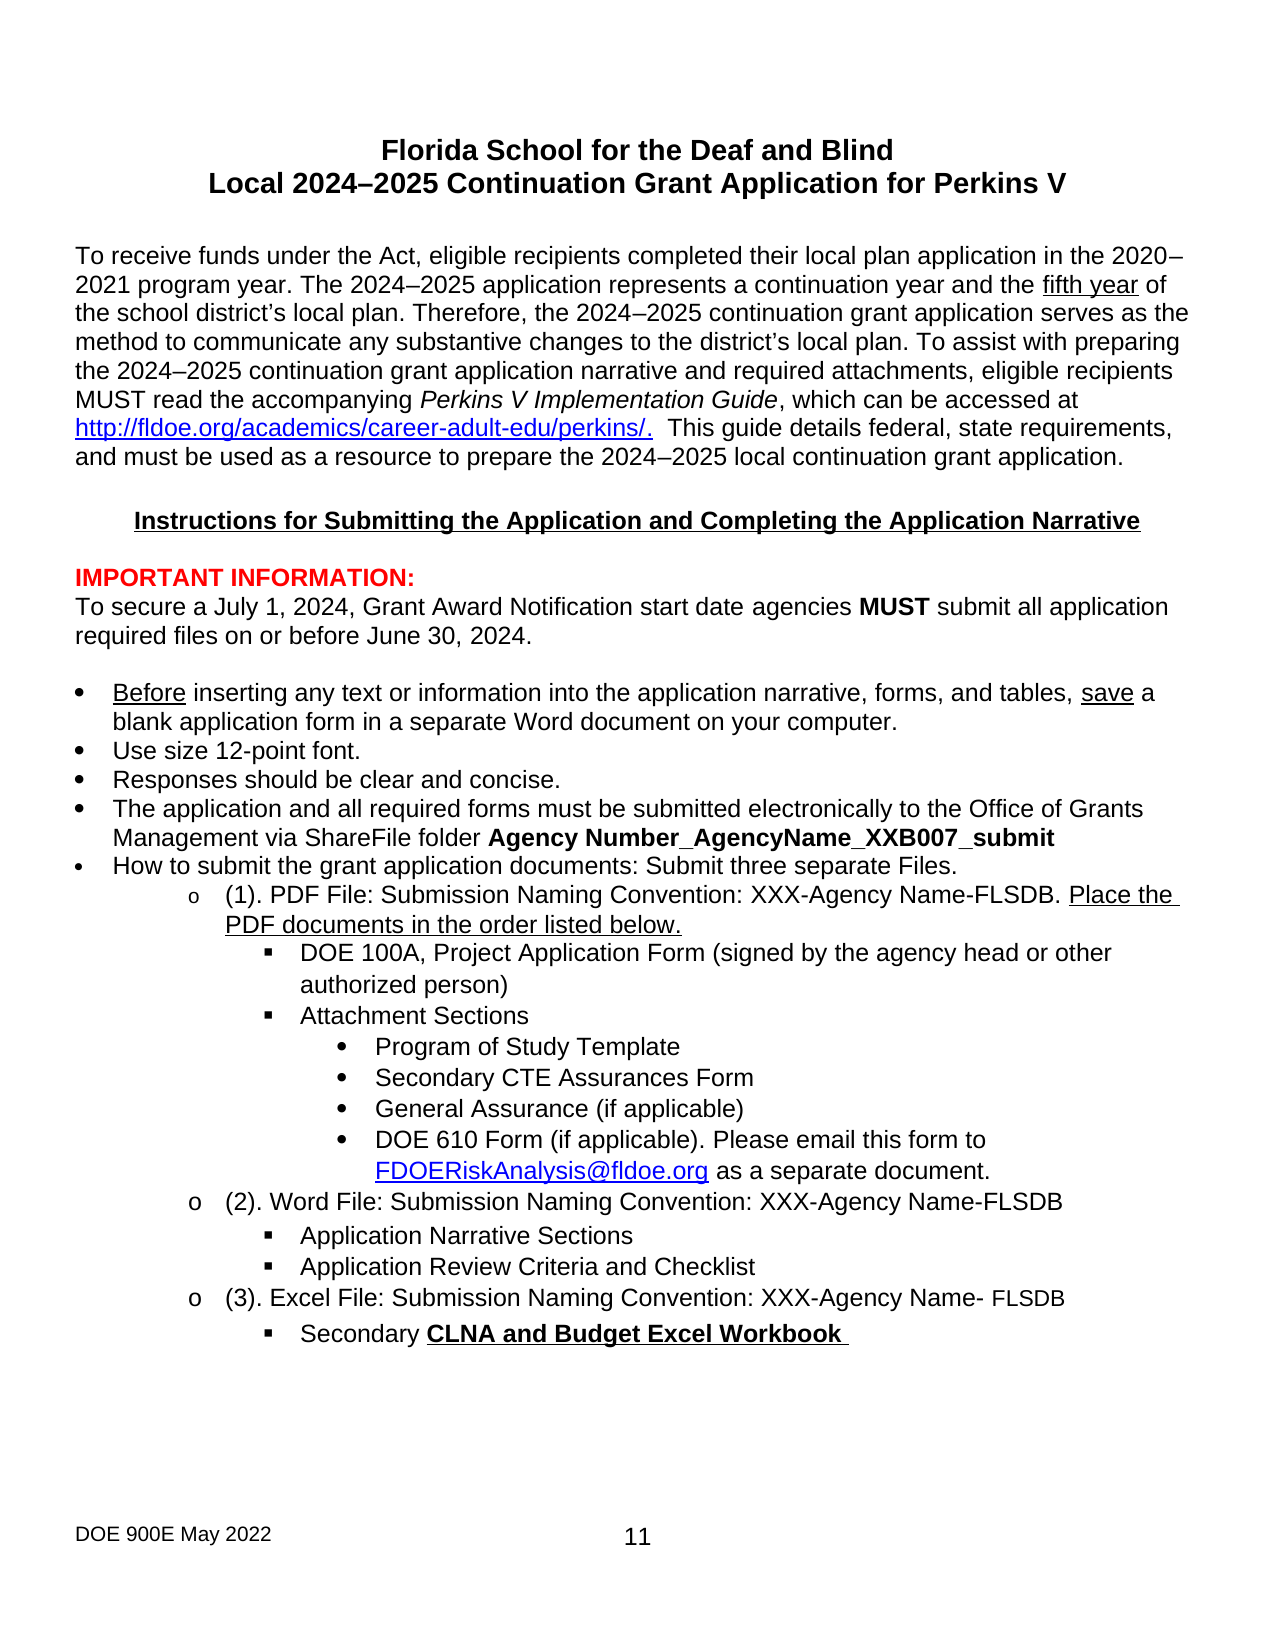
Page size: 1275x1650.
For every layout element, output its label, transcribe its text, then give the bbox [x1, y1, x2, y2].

list Responses should be clear and concise. [75, 765, 1200, 794]
list How to submit the grant application documents: Submit three separate Files. [75, 851, 1200, 880]
list (1). PDF File: Submission Naming Convention: XXX-Agency Name-FLSDB. Place the PDF documents in the order listed below. [187, 880, 1200, 938]
list (3). Excel File: Submission Naming Convention: XXX-Agency Name- FLSDB [187, 1283, 1200, 1314]
list Secondary CLNA and Budget Excel Workbook [262, 1318, 1200, 1347]
subtitle Local 2024–2025 Continuation Grant Application for Perkins V [75, 166, 1200, 199]
text To receive funds under the Act, eligible recipients completed their local plan application in the 2020–2021 program year. The 2024–2025 application represents a continuation year and the fifth year of the school district’s local plan. Therefore, the 2024–2025 continuation grant application serves as the method to communicate any substantive changes to the district’s local plan. To assist with preparing the 2024–2025 continuation grant application narrative and required attachments, eligible recipients MUST read the accompanying Perkins V Implementation Guide, which can be accessed at http://fldoe.org/academics/career-adult-edu/perkins/. This guide details federal, state requirements, and must be used as a resource to prepare the 2024–2025 local continuation grant application. [75, 241, 1200, 471]
subtitle Instructions for Submitting the Application and Completing the Application Narrative [75, 506, 1200, 534]
subtitle Florida School for the Deaf and Blind [75, 132, 1200, 166]
list Attachment Sections [262, 1001, 1200, 1029]
text IMPORTANT INFORMATION:​ [75, 563, 1200, 592]
list Secondary CTE Assurances Form [337, 1063, 1200, 1092]
list DOE 610 Form (if applicable). Please email this form to FDOERiskAnalysis@fldoe.org as a separate document. [337, 1125, 1200, 1185]
list Before inserting any text or information into the application narrative, forms, and tables, save a blank application form in a separate Word document on your computer. [75, 678, 1200, 736]
list Use size 12-point font. [75, 736, 1200, 765]
list DOE 100A, Project Application Form (signed by the agency head or other authorized person) [262, 938, 1200, 998]
list Program of Study Template [337, 1032, 1200, 1061]
list General Assurance (if applicable) [337, 1094, 1200, 1123]
text To secure a July 1, 2024, Grant Award Notification start date agencies MUST submit all application required files on or before June 30, 2024. [75, 592, 1200, 649]
list (2). Word File: Submission Naming Convention: XXX-Agency Name-FLSDB [187, 1187, 1200, 1218]
list Application Review Criteria and Checklist [262, 1252, 1200, 1281]
list Application Narrative Sections [262, 1221, 1200, 1249]
list The application and all required forms must be submitted electronically to the Office of Grants Management via ShareFile folder Agency Number_AgencyName_XXB007_submit [75, 794, 1200, 851]
